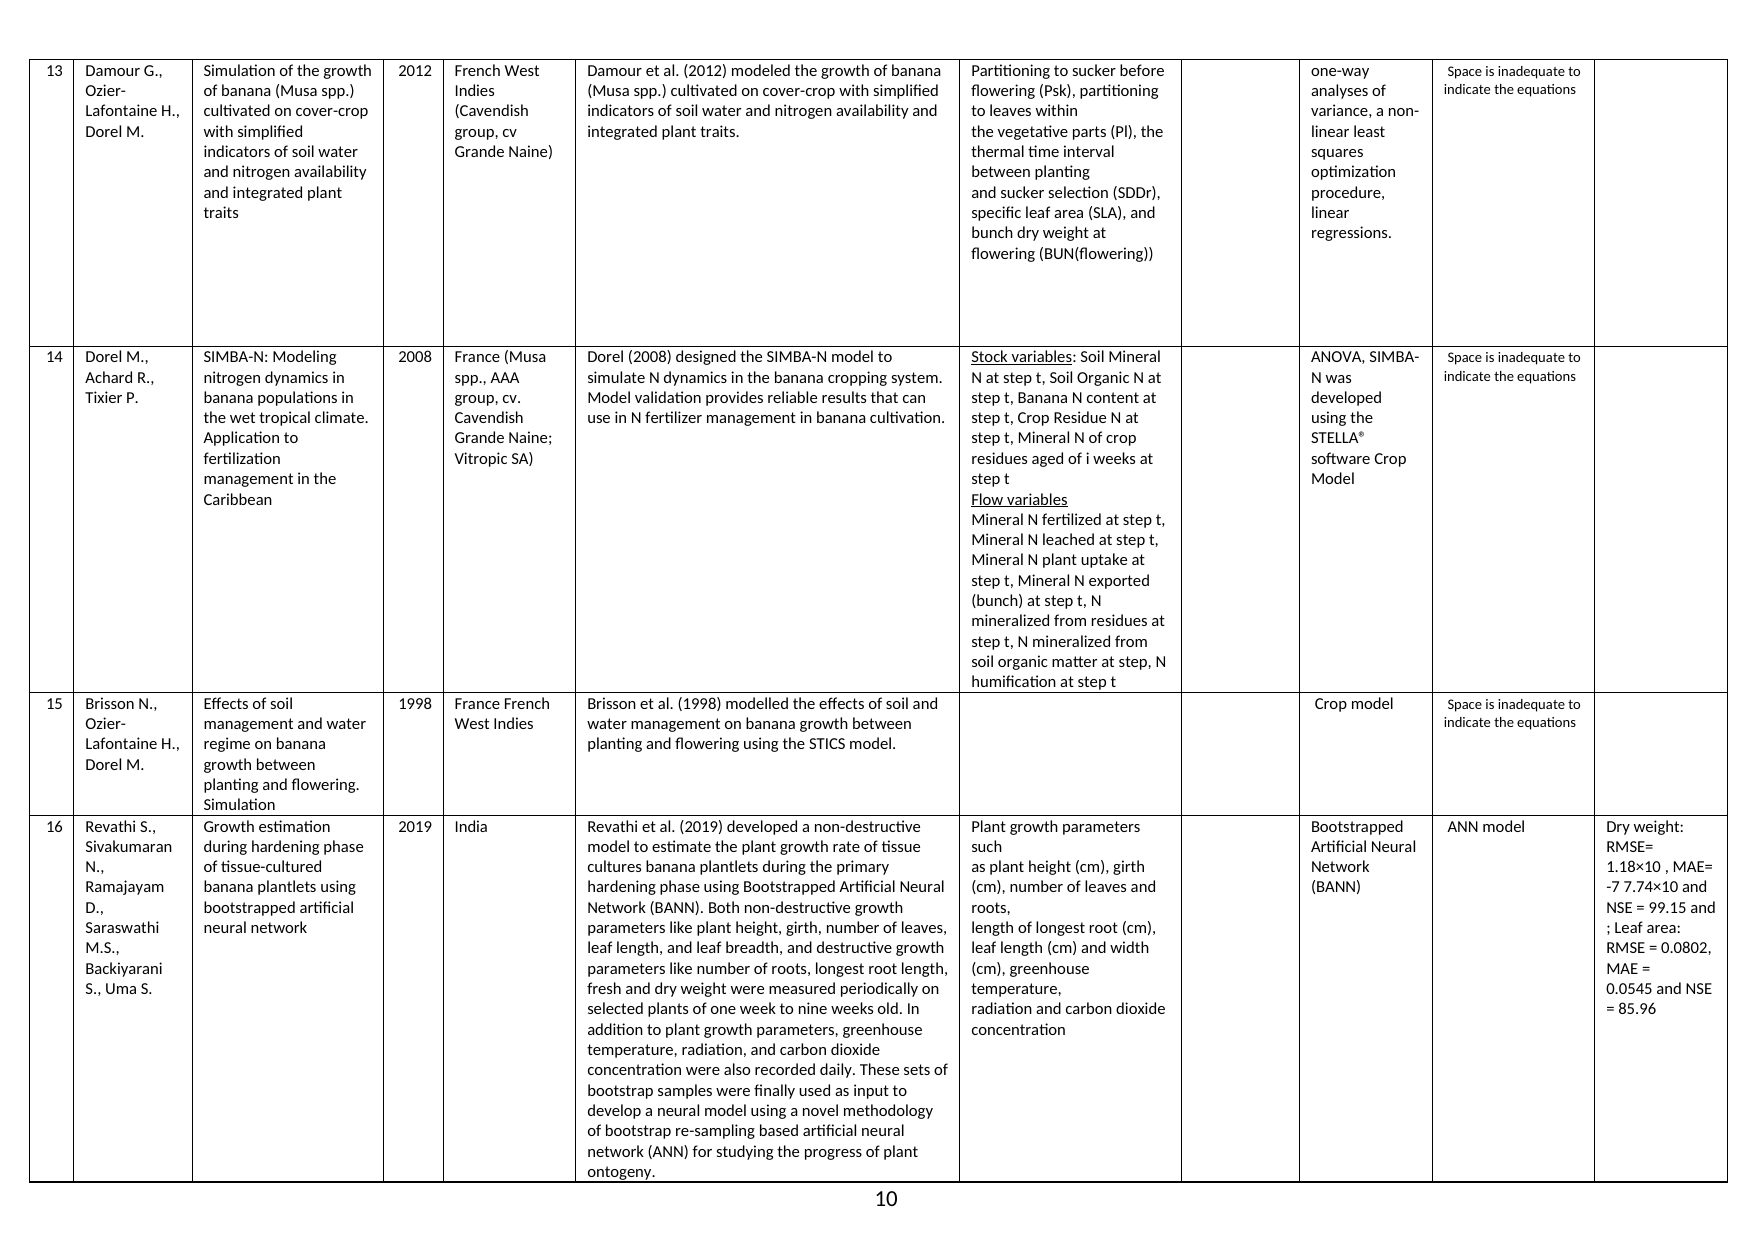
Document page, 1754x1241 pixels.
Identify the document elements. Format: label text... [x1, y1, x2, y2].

table_cell [1182, 816, 1299, 1181]
table_cell [1182, 693, 1299, 815]
table_cell ANN model [1433, 816, 1594, 1181]
table_cell Dry weight: RMSE= 1.18×10 , MAE= -7 7.74×10 and NSE = 99.15 and ; Leaf area: RMSE = 0.0802, MAE = 0.0545 and NSE = 85.96 [1595, 816, 1727, 1181]
table_cell Plant growth parameters such as plant height (cm), girth (cm), number of leaves and roots, length of longest root (cm), leaf length (cm) and width (cm), greenhouse temperature, radiation and carbon dioxide concentration [960, 816, 1181, 1181]
table_cell 14 [30, 347, 73, 692]
table_cell 15 [30, 693, 73, 815]
table_cell Revathi et al. (2019) developed a non-destructive model to estimate the plant growth rate of tissue cultures banana plantlets during the primary hardening phase using Bootstrapped Artificial Neural Network (BANN). Both non-destructive growth parameters like plant height, girth, number of leaves, leaf length, and leaf breadth, and destructive growth parameters like number of roots, longest root length, fresh and dry weight were measured periodically on selected plants of one week to nine weeks old. In addition to plant growth parameters, greenhouse temperature, radiation, and carbon dioxide concentration were also recorded daily. These sets of bootstrap samples were finally used as input to develop a neural model using a novel methodology of bootstrap re-sampling based artificial neural network (ANN) for studying the progress of plant ontogeny. [576, 816, 959, 1181]
table_cell Brisson N., Ozier-Lafontaine H., Dorel M. [74, 693, 192, 815]
table_cell 2019 [384, 816, 443, 1181]
table_cell 16 [30, 816, 73, 1181]
table_cell France (Musa spp., AAA group, cv. Cavendish Grande Naine; Vitropic SA) [444, 347, 575, 692]
table_cell French West Indies (Cavendish group, cv Grande Naine) [444, 60, 575, 346]
table_cell Crop model [1300, 693, 1432, 815]
table_cell Space is inadequate to indicate the equations [1433, 347, 1594, 692]
table_cell 2012 [384, 60, 443, 346]
table_cell France French West Indies [444, 693, 575, 815]
table_cell Dorel (2008) designed the SIMBA-N model to simulate N dynamics in the banana cropping system. Model validation provides reliable results that can use in N fertilizer management in banana cultivation. [576, 347, 959, 692]
table_cell Effects of soil management and water regime on banana growth between planting and flowering. Simulation [193, 693, 383, 815]
table_cell Brisson et al. (1998) modelled the effects of soil and water management on banana growth between planting and flowering using the STICS model. [576, 693, 959, 815]
table_cell India [444, 816, 575, 1181]
table_cell [1595, 693, 1727, 815]
table_cell Dorel M., Achard R., Tixier P. [74, 347, 192, 692]
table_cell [1433, 60, 1594, 346]
table_cell [1182, 60, 1299, 346]
table_cell Bootstrapped Artificial Neural Network (BANN) [1300, 816, 1432, 1181]
table_cell Stock variables: Soil Mineral N at step t, Soil Organic N at step t, Banana N content at step t, Crop Residue N at step t, Mineral N of crop residues aged of i weeks at step t Flow variables Mineral N fertilized at step t, Mineral N leached at step t, Mineral N plant uptake at step t, Mineral N exported (bunch) at step t, N mineralized from residues at step t, N mineralized from soil organic matter at step, N humification at step t [960, 347, 1181, 692]
table_cell one-way analyses of variance, a non-linear least squares optimization procedure, linear regressions. [1300, 60, 1432, 346]
table_cell [1595, 347, 1727, 692]
table_cell SIMBA-N: Modeling nitrogen dynamics in banana populations in the wet tropical climate. Application to fertilization management in the Caribbean [193, 347, 383, 692]
table_cell Growth estimation during hardening phase of tissue-cultured banana plantlets using bootstrapped artificial neural network [193, 816, 383, 1181]
table_cell 1998 [384, 693, 443, 815]
table_cell 2008 [384, 347, 443, 692]
table_cell [1595, 60, 1727, 346]
table_cell [960, 693, 1181, 815]
table_cell Revathi S., Sivakumaran N., Ramajayam D., Saraswathi M.S., Backiyarani S., Uma S. [74, 816, 192, 1181]
table_cell Damour et al. (2012) modeled the growth of banana (Musa spp.) cultivated on cover-crop with simplified indicators of soil water and nitrogen availability and integrated plant traits. [576, 60, 959, 346]
table_cell Partitioning to sucker before flowering (Psk), partitioning to leaves within the vegetative parts (Pl), the thermal time interval between planting and sucker selection (SDDr), specific leaf area (SLA), and bunch dry weight at flowering (BUN(flowering)) [960, 60, 1181, 346]
table_cell [1182, 347, 1299, 692]
table_cell 13 [30, 60, 73, 346]
table_cell Damour G., Ozier-Lafontaine H., Dorel M. [74, 60, 192, 346]
table_cell ANOVA, SIMBA-N was developed using the STELLA® software Crop Model [1300, 347, 1432, 692]
table_cell Simulation of the growth of banana (Musa spp.) cultivated on cover-crop with simplified indicators of soil water and nitrogen availability and integrated plant traits [193, 60, 383, 346]
table_cell Space is inadequate to indicate the equations [1433, 693, 1594, 815]
